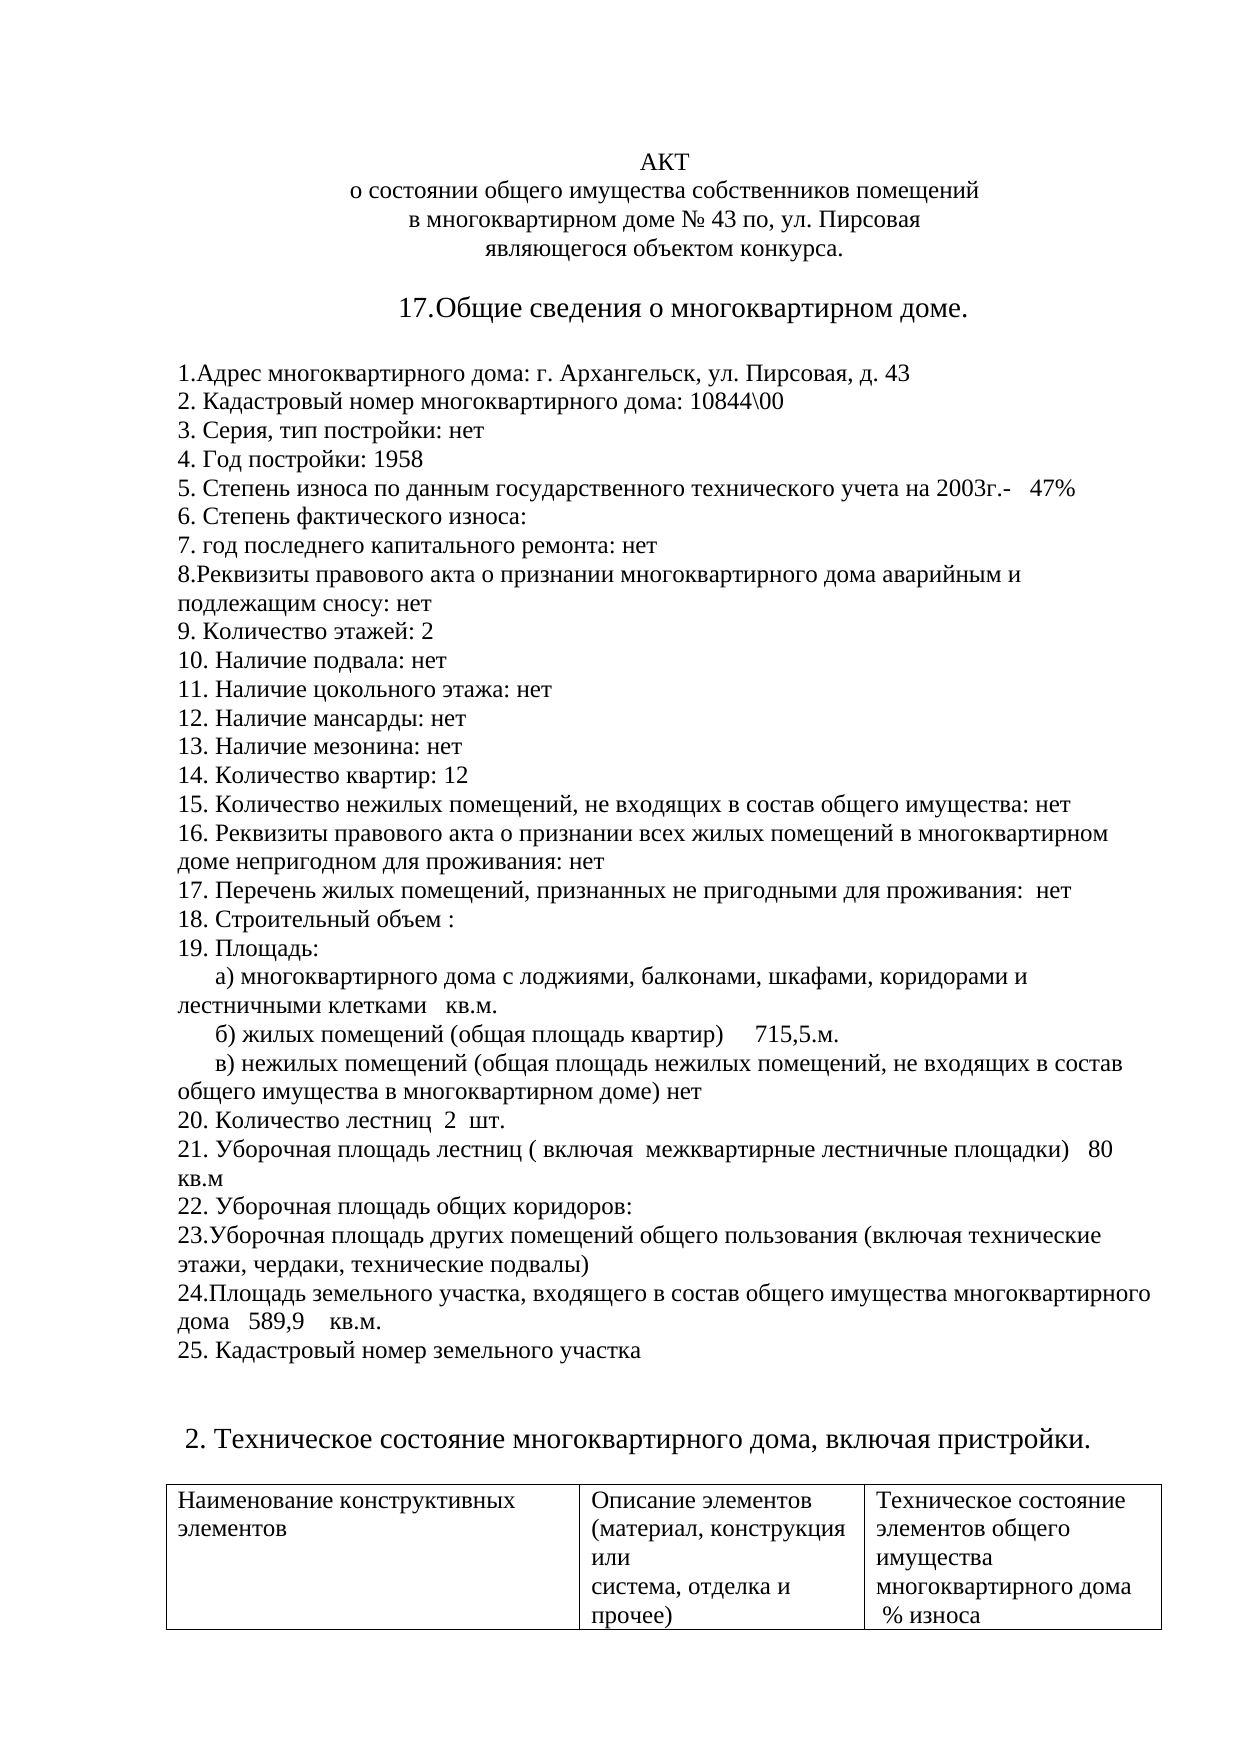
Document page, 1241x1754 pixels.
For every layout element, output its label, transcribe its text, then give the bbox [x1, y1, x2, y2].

text 1.Адрес многоквартирного дома: г. Архангельск, ул. Пирсовая, д. 43 [177, 358, 1152, 386]
text 7. год последнего капитального ремонта: нет [177, 530, 1152, 559]
text 13. Наличие мезонина: нет [177, 731, 1152, 760]
text 20. Количество лестниц 2 шт. [177, 1105, 1152, 1134]
text а) многоквартирного дома с лоджиями, балконами, шкафами, коридорами и лестничными клетками кв.м. [177, 961, 1152, 1019]
text 8.Реквизиты правового акта о признании многоквартирного дома аварийным и подлежащим сносу: нет [177, 559, 1152, 616]
text 2. Техническое состояние многоквартирного дома, включая пристройки. [177, 1421, 1152, 1455]
text 3. Серия, тип постройки: нет [177, 415, 1152, 444]
text 15. Количество нежилых помещений, не входящих в состав общего имущества: нет [177, 789, 1152, 818]
text о состоянии общего имущества собственников помещений [177, 176, 1152, 204]
text в) нежилых помещений (общая площадь нежилых помещений, не входящих в состав общего имущества в многоквартирном доме) нет [177, 1048, 1152, 1105]
text 19. Площадь: [177, 933, 1152, 961]
text являющегося объектом конкурса. [177, 233, 1152, 262]
table_header Наименование конструктивных элементов [167, 1485, 579, 1628]
text 11. Наличие цокольного этажа: нет [177, 674, 1152, 703]
list Общие сведения о многоквартирном доме. [215, 291, 1152, 324]
text 5. Степень износа по данным государственного технического учета на 2003г.- 47% [177, 473, 1152, 501]
text 22. Уборочная площадь общих коридоров: [177, 1191, 1152, 1220]
text 10. Наличие подвала: нет [177, 645, 1152, 674]
text 14. Количество квартир: 12 [177, 760, 1152, 789]
text 24.Площадь земельного участка, входящего в состав общего имущества многоквартирного дома 589,9 кв.м. [177, 1278, 1152, 1335]
text 18. Строительный объем : [177, 904, 1152, 933]
text АКТ [177, 147, 1152, 176]
text 25. Кадастровый номер земельного участка [177, 1335, 1152, 1364]
table_header Описание элементов (материал, конструкция или система, отделка и прочее) [580, 1485, 864, 1628]
text 16. Реквизиты правового акта о признании всех жилых помещений в многоквартирном доме непригодном для проживания: нет [177, 818, 1152, 875]
text 23.Уборочная площадь других помещений общего пользования (включая технические этажи, чердаки, технические подвалы) [177, 1220, 1152, 1278]
text б) жилых помещений (общая площадь квартир) 715,5.м. [177, 1019, 1152, 1048]
text 9. Количество этажей: 2 [177, 616, 1152, 645]
text 17. Перечень жилых помещений, признанных не пригодными для проживания: нет [177, 875, 1152, 904]
text в многоквартирном доме № 43 по, ул. Пирсовая [177, 204, 1152, 233]
text 2. Кадастровый номер многоквартирного дома: 10844\00 [177, 386, 1152, 415]
text 12. Наличие мансарды: нет [177, 703, 1152, 731]
text 4. Год постройки: 1958 [177, 444, 1152, 473]
text 6. Степень фактического износа: [177, 501, 1152, 530]
table_header Техническое состояние элементов общего имущества многоквартирного дома % износа [865, 1485, 1161, 1628]
text 21. Уборочная площадь лестниц ( включая межквартирные лестничные площадки) 80 кв.м [177, 1134, 1152, 1191]
